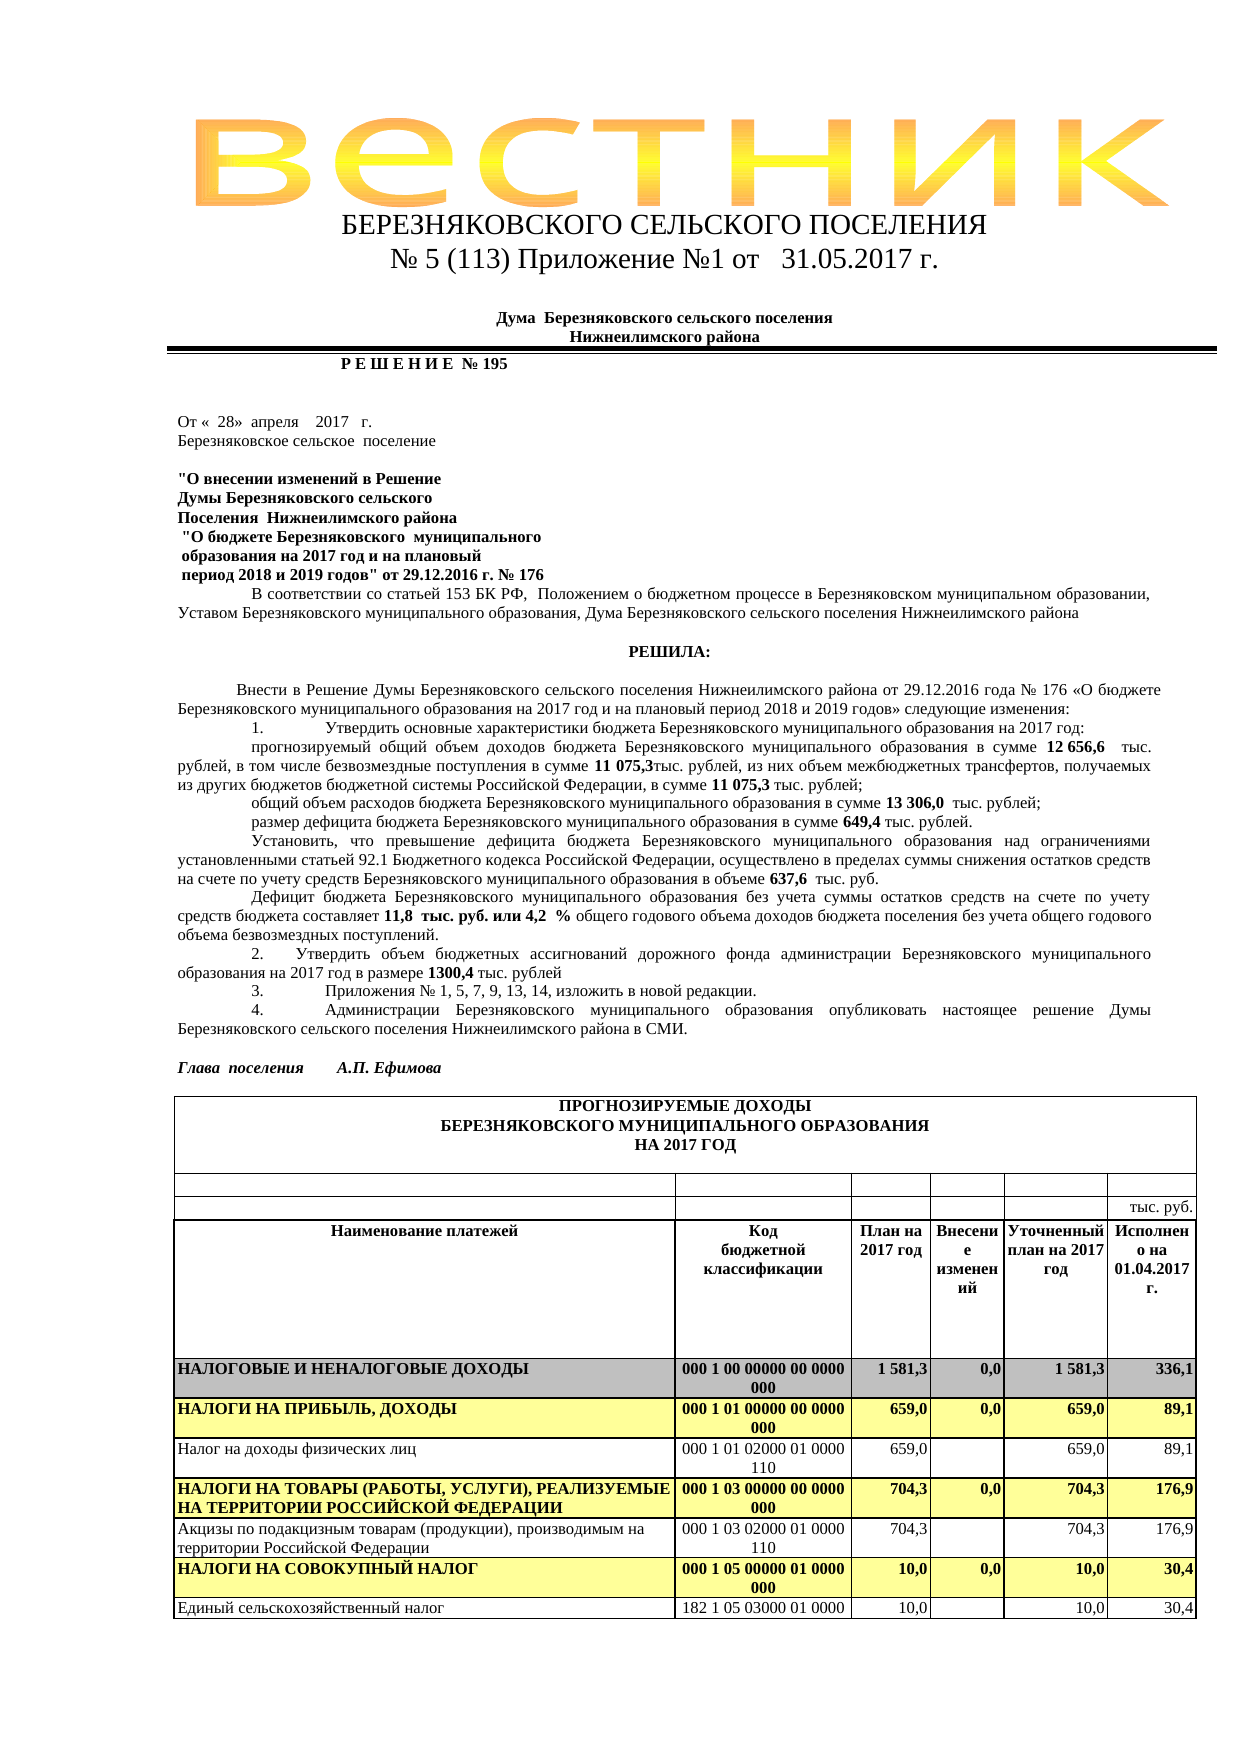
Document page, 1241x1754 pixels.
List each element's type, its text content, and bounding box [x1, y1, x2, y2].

table_cell 659,0 [1005, 1399, 1107, 1437]
table_cell [676, 1298, 851, 1357]
text Березняковское сельское поселение [177, 431, 1152, 450]
table_cell [931, 1598, 1003, 1617]
text От « 28» апреля 2017 г. [177, 412, 1152, 431]
text БЕРЕЗНЯКОВСКОГО СЕЛЬСКОГО ПОСЕЛЕНИЯ [177, 207, 1152, 241]
table_cell 10,0 [1005, 1598, 1107, 1617]
text Березняковское сельское поселение [199, 121, 302, 204]
subtitle Дума Березняковского сельского поселения [177, 308, 1152, 327]
table_cell [931, 1439, 1003, 1477]
table_cell 176,9 [1108, 1479, 1195, 1517]
table_cell 000 1 01 02000 01 0000 110 [676, 1439, 851, 1477]
list Утвердить объем бюджетных ассигнований дорожного фонда администрации Березняковского муниципального образования на 2017 год в размере 1300,4 тыс. рублей [177, 944, 1152, 982]
table_cell НАЛОГИ НА ПРИБЫЛЬ, ДОХОДЫ [175, 1399, 674, 1437]
table_cell НАЛОГОВЫЕ И НЕНАЛОГОВЫЕ ДОХОДЫ [175, 1359, 674, 1397]
table_cell 0,0 [931, 1359, 1003, 1397]
table_cell 10,0 [1005, 1558, 1107, 1597]
text период 2018 и 2019 годов" от 29.12.2016 г. № 176 [177, 565, 1152, 584]
table_cell 30,4 [1108, 1598, 1195, 1617]
table_cell [676, 1197, 851, 1219]
table_cell 000 1 01 00000 00 0000 000 [676, 1399, 851, 1437]
table_header ПРОГНОЗИРУЕМЫЕ ДОХОДЫ БЕРЕЗНЯКОВСКОГО МУНИЦИПАЛЬНОГО ОБРАЗОВАНИЯ НА 2017 ГОД [175, 1097, 1196, 1173]
table_cell НАЛОГИ НА СОВОКУПНЫЙ НАЛОГ [175, 1558, 674, 1597]
table_cell 89,1 [1108, 1399, 1195, 1437]
text Установить, что превышение дефицита бюджета Березняковского муниципального образования над ограничениями установленными статьей 92.1 Бюджетного кодекса Российской Федерации, осуществлено в пределах суммы снижения остатков средств на счете по учету средств Березняковского муниципального образования в объеме 637,6 тыс. руб. [177, 831, 1152, 888]
table_cell 000 1 03 00000 00 0000 000 [676, 1479, 851, 1517]
table_cell 0,0 [931, 1479, 1003, 1517]
list Администрации Березняковского муниципального образования опубликовать настоящее решение Думы Березняковского сельского поселения Нижнеилимского района в СМИ. [177, 1001, 1152, 1038]
text общий объем расходов бюджета Березняковского муниципального образования в сумме 13 306,0 тыс. рублей; [177, 794, 1152, 813]
table_cell 659,0 [852, 1439, 930, 1477]
table_cell 0,0 [931, 1558, 1003, 1597]
text В соответствии со статьей 153 БК РФ, Положением о бюджетном процессе в Березняковском муниципальном образовании, Уставом Березняковского муниципального образования, Дума Березняковского сельского поселения Нижнеилимского района [177, 584, 1152, 622]
table_cell [1108, 1174, 1196, 1196]
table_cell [175, 1598, 674, 1617]
table_cell [175, 1197, 675, 1219]
table_cell 659,0 [1005, 1439, 1107, 1477]
table_cell тыс. руб. [1108, 1197, 1196, 1219]
text Поселения Нижнеилимского района [177, 507, 1152, 527]
text "О внесении изменений в Решение [177, 469, 1152, 488]
subtitle Нижнеилимского района [177, 327, 1152, 346]
table_cell Внесение изменений [931, 1221, 1003, 1297]
table_cell Код бюджетной классификации [676, 1221, 851, 1297]
table_cell 0,0 [931, 1399, 1003, 1437]
table_cell [1005, 1298, 1107, 1357]
table_cell 1 581,3 [1005, 1359, 1107, 1397]
table_cell [931, 1298, 1003, 1357]
table_cell 000 1 05 00000 01 0000 000 [676, 1558, 851, 1597]
table_cell 704,3 [1005, 1479, 1107, 1517]
list Утвердить основные характеристики бюджета Березняковского муниципального образования на 2017 год: [177, 718, 1152, 737]
table_cell 89,1 [1108, 1439, 1195, 1477]
table_cell [852, 1174, 930, 1196]
text Думы Березняковского сельского [177, 488, 1152, 507]
table_cell 336,1 [1108, 1359, 1195, 1397]
table_cell 000 1 03 02000 01 0000 110 [676, 1519, 851, 1557]
text № 5 (113) Приложение №1 от 31.05.2017 г. [177, 241, 1152, 274]
text Внести в Решение Думы Березняковского сельского поселения Нижнеилимского района от 29.12.2016 года № 176 «О бюджете Березняковского муниципального образования на 2017 год и на плановый период 2018 и 2019 годов» следующие изменения: [177, 680, 1162, 718]
table_cell Налог на доходы физических лиц [175, 1439, 674, 1477]
table_cell Уточненный план на 2017 год [1005, 1221, 1107, 1297]
table_cell 30,4 [1108, 1558, 1195, 1597]
table_cell [1005, 1174, 1107, 1196]
table_cell НАЛОГИ НА ТОВАРЫ (РАБОТЫ, УСЛУГИ), РЕАЛИЗУЕМЫЕ НА ТЕРРИТОРИИ РОССИЙСКОЙ ФЕДЕРАЦИИ [175, 1479, 674, 1517]
table_cell 659,0 [852, 1399, 930, 1437]
table_cell [852, 1197, 930, 1219]
table_cell Наименование платежей [175, 1221, 674, 1297]
text прогнозируемый общий объем доходов бюджета Березняковского муниципального образования в сумме 12 656,6 тыс. рублей, в том числе безвозмездные поступления в сумме 11 075,3тыс. рублей, из них объем межбюджетных трансфертов, получаемых из других бюджетов бюджетной системы Российской Федерации, в сумме 11 075,3 тыс. рублей; [177, 737, 1152, 794]
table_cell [676, 1598, 851, 1617]
table_cell Акцизы по подакцизным товарам (продукции), производимым на территории Российской Федерации [175, 1519, 674, 1557]
table_cell [931, 1197, 1004, 1219]
table_cell 176,9 [1108, 1519, 1195, 1557]
table_cell [175, 1298, 674, 1357]
table_cell 000 1 00 00000 00 0000 000 [676, 1359, 851, 1397]
table_cell [852, 1298, 930, 1357]
list Приложения № 1, 5, 7, 9, 13, 14, изложить в новой редакции. [177, 982, 1152, 1001]
table_cell [175, 1174, 675, 1196]
table_cell [676, 1174, 851, 1196]
text образования на 2017 год и на плановый [177, 546, 1152, 565]
table_cell 10,0 [852, 1598, 930, 1617]
table_cell [931, 1174, 1004, 1196]
table_cell 10,0 [852, 1558, 930, 1597]
table_cell Исполнено на 01.04.2017г. [1108, 1221, 1195, 1297]
text Дефицит бюджета Березняковского муниципального образования без учета суммы остатков средств на счете по учету средств бюджета составляет 11,8 тыс. руб. или 4,2 % общего годового объема доходов бюджета поселения без учета общего годового объема безвозмездных поступлений. [177, 888, 1152, 944]
table_cell [1108, 1298, 1195, 1357]
table_cell 1 581,3 [852, 1359, 930, 1397]
text Глава поселения А.П. Ефимова [177, 1057, 1152, 1077]
table_cell [1005, 1197, 1107, 1219]
table_cell 704,3 [1005, 1519, 1107, 1557]
table_header Р Е Ш Е Н И Е № 195 [167, 354, 1217, 373]
table_cell [931, 1519, 1003, 1557]
text размер дефицита бюджета Березняковского муниципального образования в сумме 649,4 тыс. рублей. [177, 813, 1152, 831]
text "О бюджете Березняковского муниципального [177, 527, 1152, 546]
table_cell 704,3 [852, 1519, 930, 1557]
table_cell План на 2017 год [852, 1221, 930, 1297]
table_cell 704,3 [852, 1479, 930, 1517]
text РЕШИЛА: [177, 642, 1162, 661]
